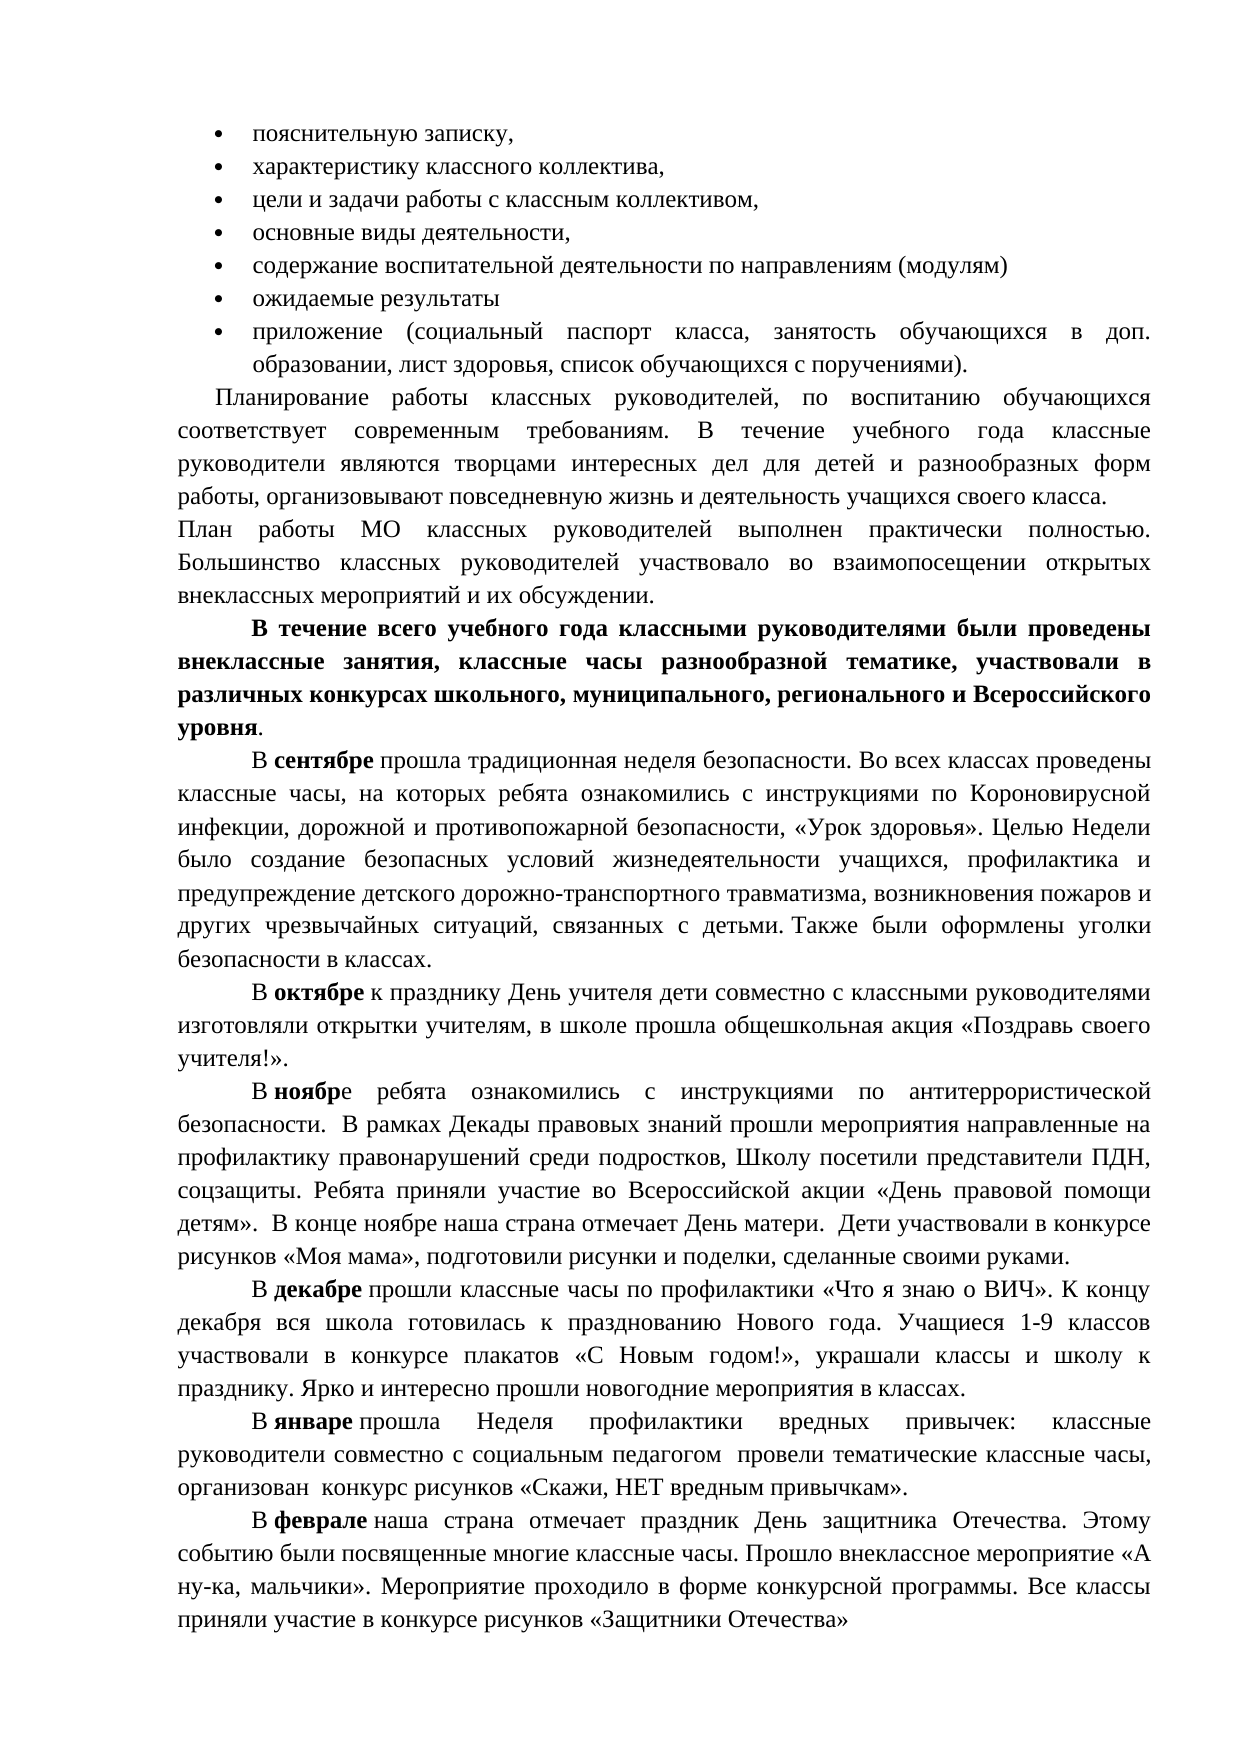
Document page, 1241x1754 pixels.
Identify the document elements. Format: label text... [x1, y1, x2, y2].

list цели и задачи работы с классным коллективом, [215, 184, 1152, 213]
list пояснительную записку, [215, 118, 1152, 147]
text В январе прошла Неделя профилактики вредных привычек: классные руководители совместно с социальным педагогом провели тематические классные часы, организован конкурс рисунков «Скажи, НЕТ вредным привычкам». [177, 1406, 1152, 1501]
list содержание воспитательной деятельности по направлениям (модулям) [215, 250, 1152, 279]
text План работы МО классных руководителей выполнен практически полностью. Большинство классных руководителей участвовало во взаимопосещении открытых внеклассных мероприятий и их обсуждении. [177, 514, 1152, 609]
text В декабре прошли классные часы по профилактики «Что я знаю о ВИЧ». К концу декабря вся школа готовилась к празднованию Нового года. Учащиеся 1-9 классов участвовали в конкурсе плакатов «С Новым годом!», украшали классы и школу к празднику. Ярко и интересно прошли новогодние мероприятия в классах. [177, 1274, 1152, 1402]
text В октябре к празднику День учителя дети совместно с классными руководителями изготовляли открытки учителям, в школе прошла общешкольная акция «Поздравь своего учителя!». [177, 977, 1152, 1071]
list ожидаемые результаты [215, 283, 1152, 312]
text В феврале наша страна отмечает праздник День защитника Отечества. Этому событию были посвященные многие классные часы. Прошло внеклассное мероприятие «А ну-ка, мальчики». Мероприятие проходило в форме конкурсной программы. Все классы приняли участие в конкурсе рисунков «Защитники Отечества» [177, 1505, 1152, 1633]
text Планирование работы классных руководителей, по воспитанию обучающихся соответствует современным требованиям. В течение учебного года классные руководители являются творцами интересных дел для детей и разнообразных форм работы, организовывают повседневную жизнь и деятельность учащихся своего класса. [177, 382, 1152, 510]
text В сентябре прошла традиционная неделя безопасности. Во всех классах проведены классные часы, на которых ребята ознакомились с инструкциями по Короновирусной инфекции, дорожной и противопожарной безопасности, «Урок здоровья». Целью Недели было создание безопасных условий жизнедеятельности учащихся, профилактика и предупреждение детского дорожно-транспортного травматизма, возникновения пожаров и других чрезвычайных ситуаций, связанных с детьми. Также были оформлены уголки безопасности в классах. [177, 746, 1152, 972]
list приложение (социальный паспорт класса, занятость обучающихся в доп. образовании, лист здоровья, список обучающихся с поручениями). [215, 316, 1152, 378]
list характеристику классного коллектива, [215, 151, 1152, 180]
text В течение всего учебного года классными руководителями были проведены внеклассные занятия, классные часы разнообразной тематике, участвовали в различных конкурсах школьного, муниципального, регионального и Всероссийского уровня. [177, 613, 1152, 741]
text В ноябре ребята ознакомились с инструкциями по антитеррористической безопасности. В рамках Декады правовых знаний прошли мероприятия направленные на профилактику правонарушений среди подростков, Школу посетили представители ПДН, соцзащиты. Ребята приняли участие во Всероссийской акции «День правовой помощи детям». В конце ноябре наша страна отмечает День матери. Дети участвовали в конкурсе рисунков «Моя мама», подготовили рисунки и поделки, сделанные своими руками. [177, 1076, 1152, 1269]
list основные виды деятельности, [215, 217, 1152, 246]
